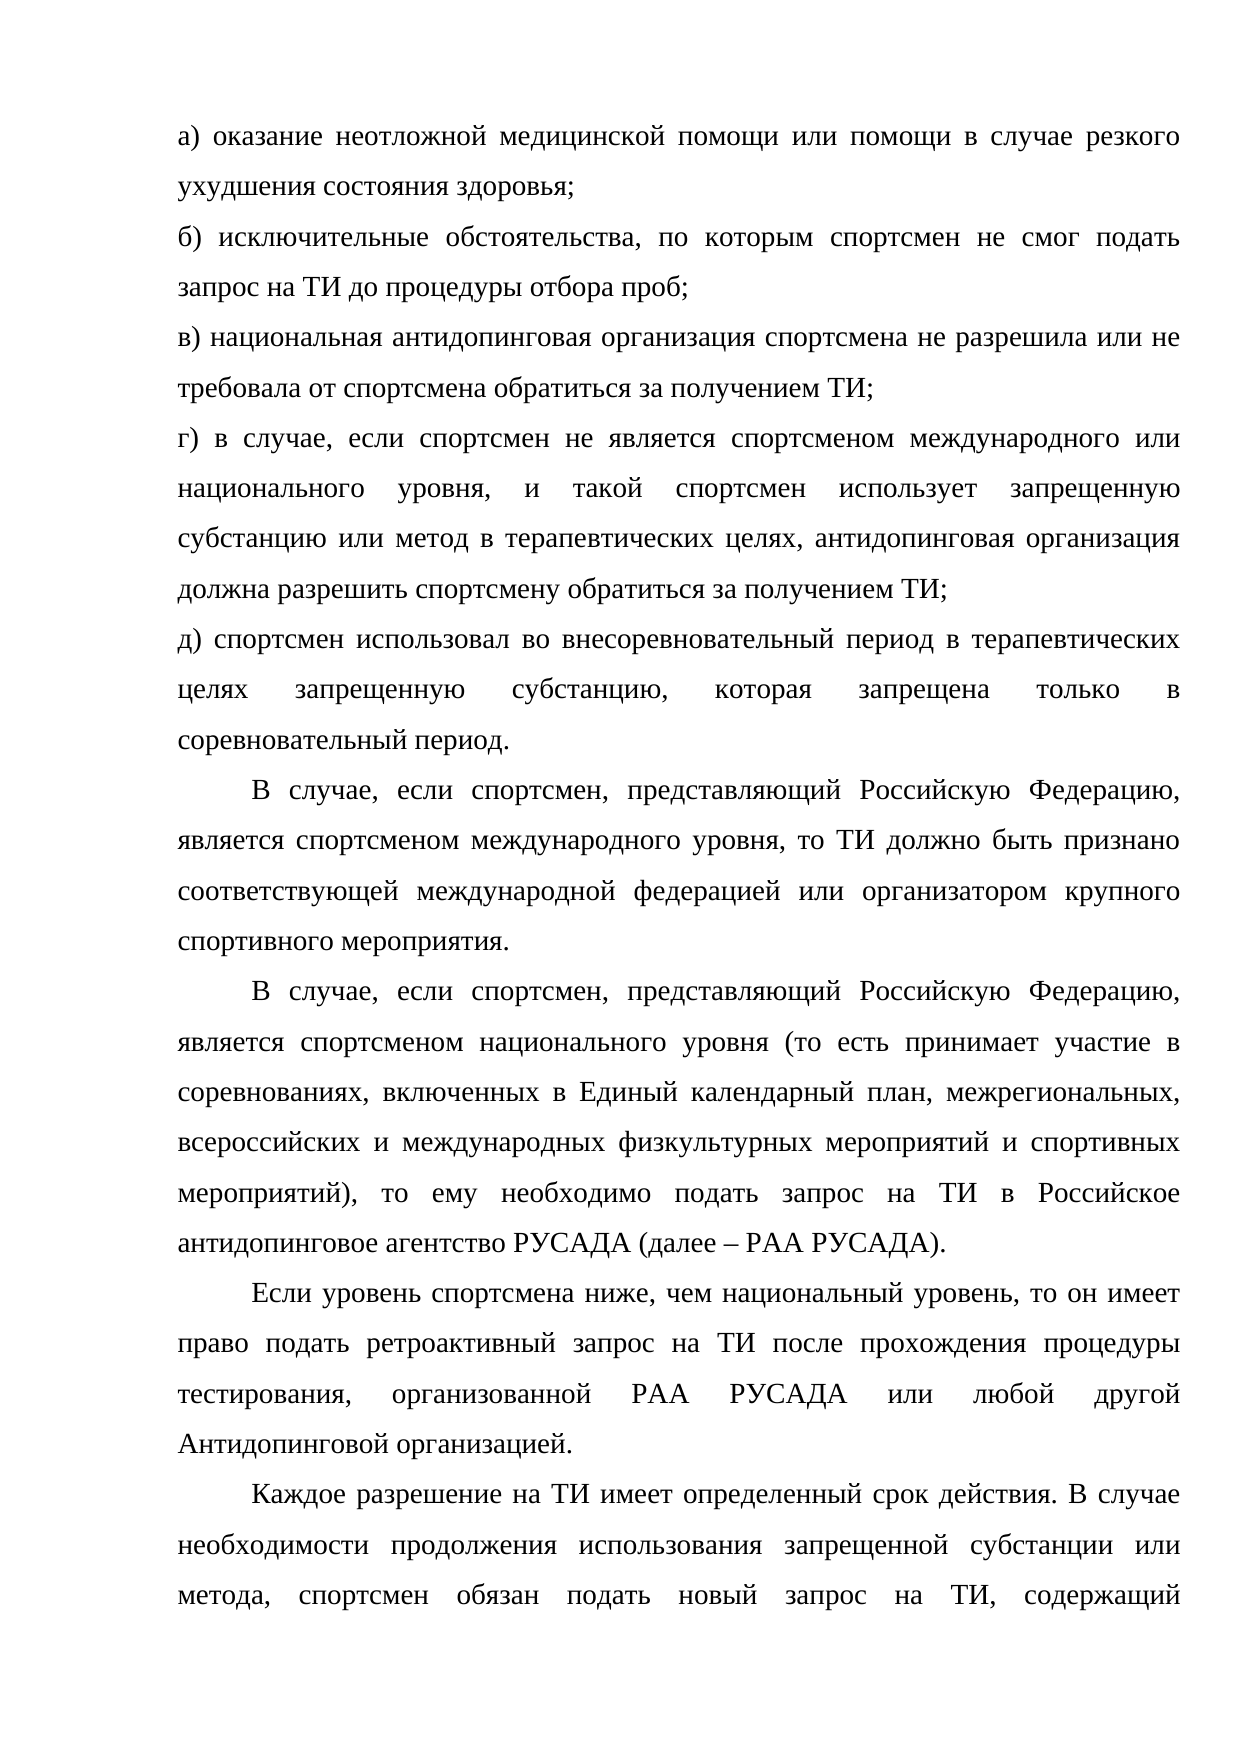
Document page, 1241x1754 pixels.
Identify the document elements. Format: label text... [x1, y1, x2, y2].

text В случае, если спортсмен, представляющий Российскую Федерацию, является спортсменом международного уровня, то ТИ должно быть признано соответствующей международной федерацией или организатором крупного спортивного мероприятия. [177, 772, 1181, 957]
text а) оказание неотложной медицинской помощи или помощи в случае резкого ухудшения состояния здоровья; [177, 118, 1181, 202]
text в) национальная антидопинговая организация спортсмена не разрешила или не требовала от спортсмена обратиться за получением ТИ; [177, 319, 1181, 403]
text б) исключительные обстоятельства, по которым спортсмен не смог подать запрос на ТИ до процедуры отбора проб; [177, 219, 1181, 303]
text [177, 1477, 1181, 1611]
text В случае, если спортсмен, представляющий Российскую Федерацию, является спортсменом национального уровня (то есть принимает участие в соревнованиях, включенных в Единый календарный план, межрегиональных, всероссийских и международных физкультурных мероприятий и спортивных мероприятий), то ему необходимо подать запрос на ТИ в Российское антидопинговое агентство РУСАДА (далее – РАА РУСАДА). [177, 973, 1181, 1258]
text Если уровень спортсмена ниже, чем национальный уровень, то он имеет право подать ретроактивный запрос на ТИ после прохождения процедуры тестирования, организованной РАА РУСАДА или любой другой Антидопинговой организацией. [177, 1275, 1181, 1460]
text г) в случае, если спортсмен не является спортсменом международного или национального уровня, и такой спортсмен использует запрещенную субстанцию или метод в терапевтических целях, антидопинговая организация должна разрешить спортсмену обратиться за получением ТИ; [177, 420, 1181, 604]
text д) спортсмен использовал во внесоревновательный период в терапевтических целях запрещенную субстанцию, которая запрещена только в соревновательный период. [177, 621, 1181, 755]
